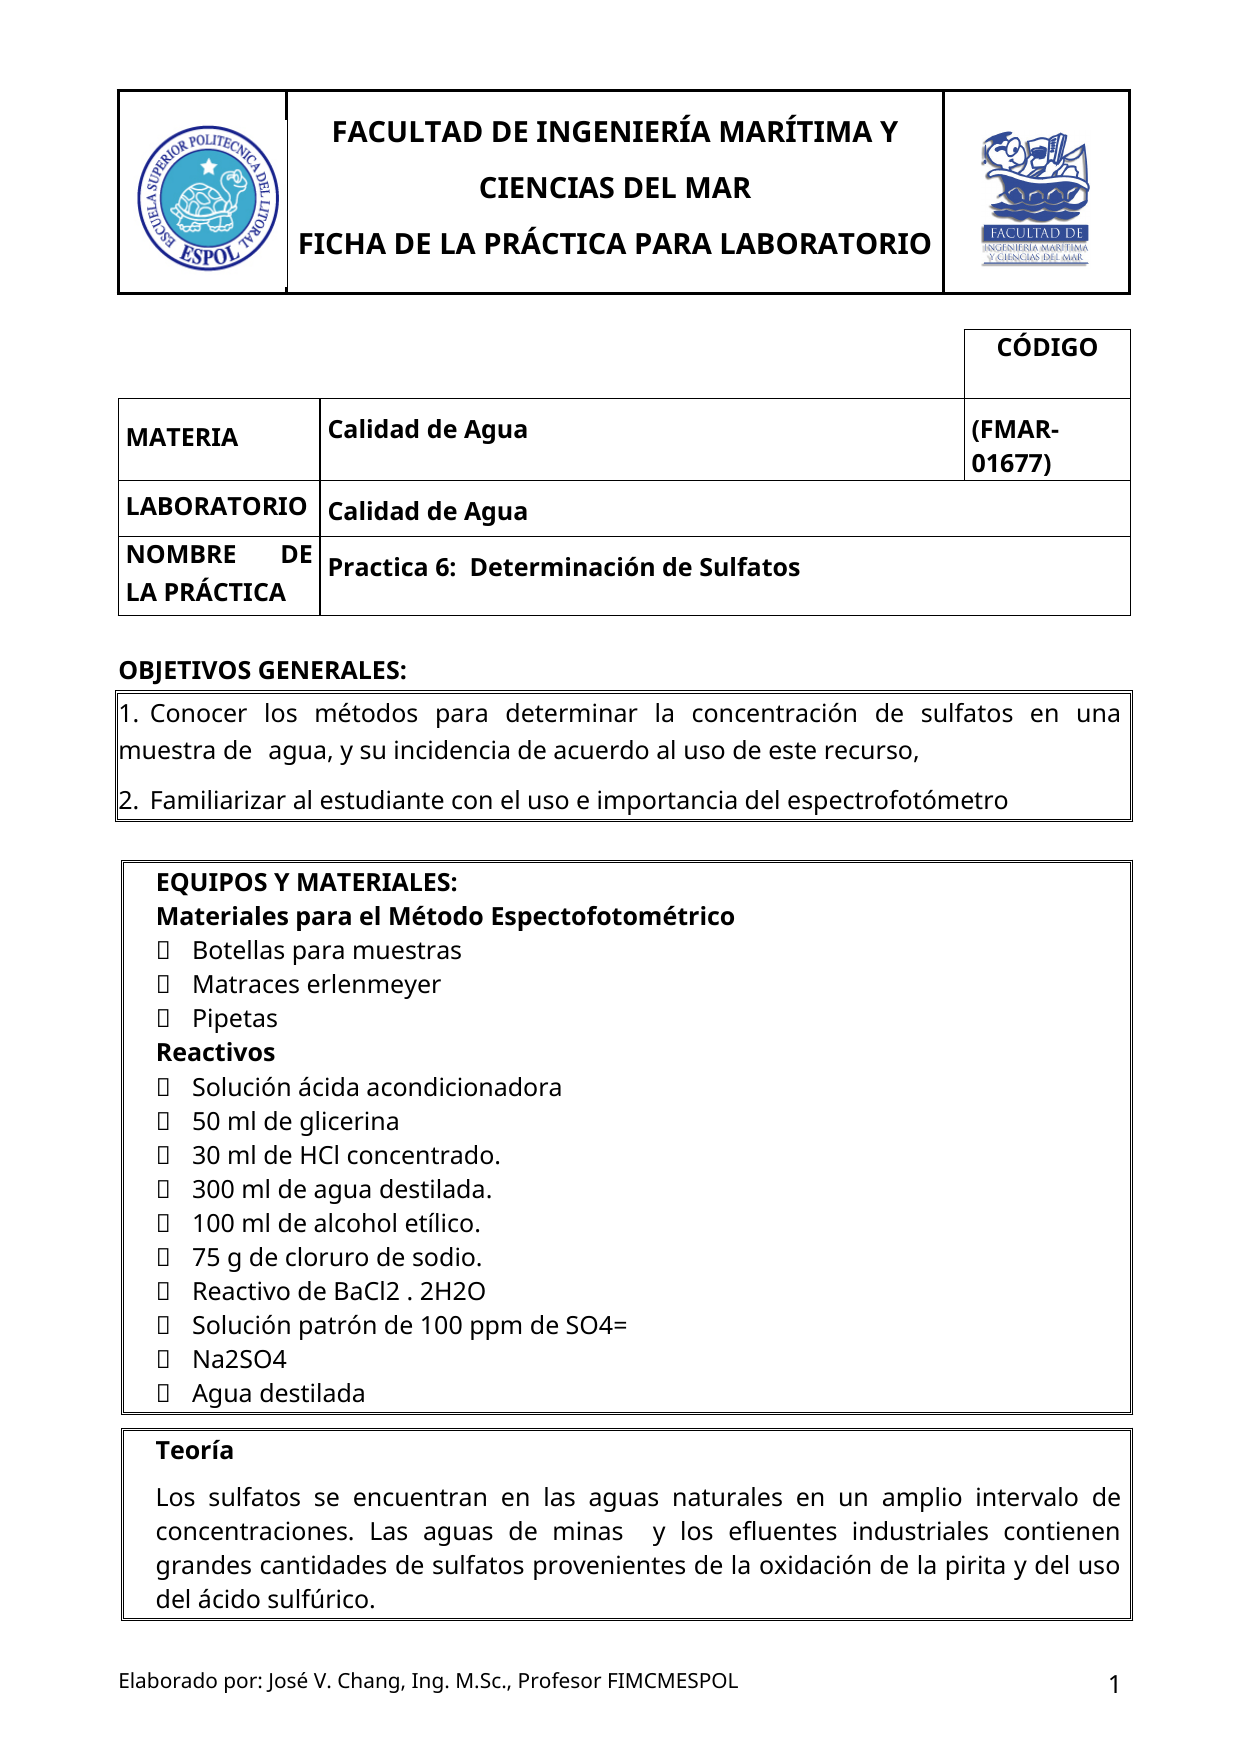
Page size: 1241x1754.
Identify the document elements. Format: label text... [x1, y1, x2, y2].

picture [980, 130, 1091, 269]
text  Botellas para muestras [124, 928, 1130, 962]
table_cell (FMAR- 01677) [965, 399, 1130, 480]
text  30 ml de HCl concentrado. [124, 1132, 1130, 1166]
text Materiales para el Método Espectofotométrico [124, 894, 1130, 928]
table_cell Calidad de Agua [321, 399, 964, 480]
text Reactivos [124, 1030, 1130, 1064]
table_cell MATERIA [119, 399, 319, 480]
text  Na2SO4 [124, 1336, 1130, 1371]
text  Pipetas [124, 996, 1130, 1030]
text  75 g de cloruro de sodio. [124, 1234, 1130, 1268]
table_cell LABORATORIO [119, 481, 319, 536]
title OBJETIVOS GENERALES: [118, 653, 1122, 687]
text  300 ml de agua destilada. [124, 1166, 1130, 1200]
picture [125, 120, 287, 287]
text EQUIPOS Y MATERIALES: [124, 863, 1130, 894]
title 2. Familiarizar al estudiante con el uso e importancia del espectrofotómetro [118, 778, 1130, 819]
text Teoría [124, 1431, 1130, 1467]
text  Reactivo de BaCl2 . 2H2O [124, 1268, 1130, 1302]
table_header CÓDIGO [965, 330, 1130, 398]
title 1. Conocer los métodos para determinar la concentración de sulfatos en una muestra de agua, y su incidencia de acuerdo al uso de este recurso, [118, 694, 1130, 767]
text  Matraces erlenmeyer [124, 962, 1130, 996]
text  50 ml de glicerina [124, 1098, 1130, 1132]
table_cell Calidad de Agua [321, 481, 1130, 536]
table_cell Practica 6: Determinación de Sulfatos [321, 537, 1130, 614]
text  Solución ácida acondicionadora [124, 1064, 1130, 1098]
table_cell NOMBRE DE LA PRÁCTICA [119, 537, 319, 614]
text  Solución patrón de 100 ppm de SO4= [124, 1302, 1130, 1336]
text Los sulfatos se encuentran en las aguas naturales en un amplio intervalo de concentraciones. Las aguas de minas y los efluentes industriales contienen grandes cantidades de sulfatos provenientes de la oxidación de la pirita y del uso del ácido sulfúrico. [124, 1474, 1130, 1618]
text  Agua destilada [124, 1371, 1130, 1412]
text  100 ml de alcohol etílico. [124, 1200, 1130, 1234]
